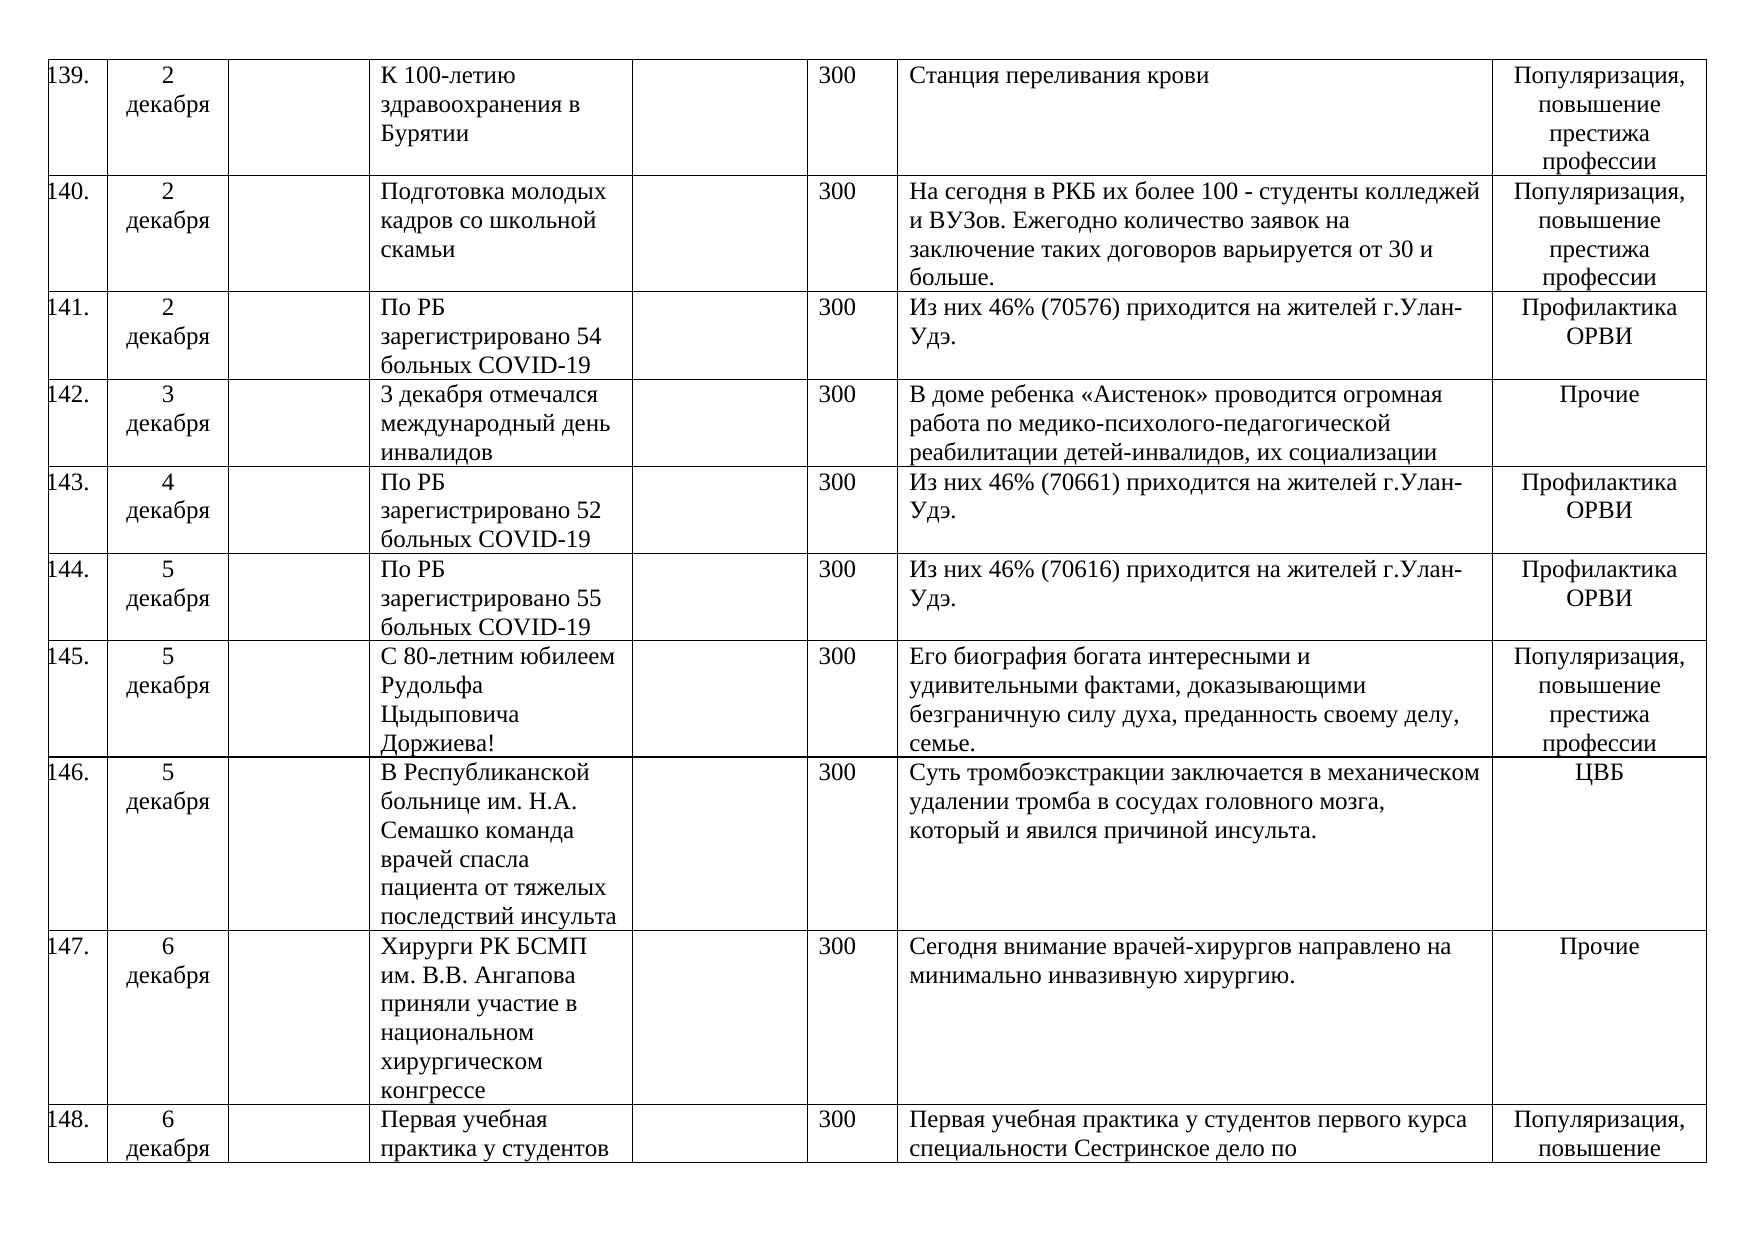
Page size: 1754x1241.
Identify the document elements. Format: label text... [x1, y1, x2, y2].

table_cell [49, 292, 107, 378]
table_cell [49, 758, 107, 930]
table_cell ЦВБ [1493, 758, 1706, 930]
table_cell 300 [808, 292, 897, 378]
table_cell 300 [808, 467, 897, 553]
table_cell [49, 380, 107, 466]
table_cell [1493, 1105, 1706, 1162]
table_cell 6 декабря [108, 931, 228, 1103]
table_cell [49, 1105, 107, 1162]
table_cell [229, 758, 369, 930]
table_cell 300 [808, 554, 897, 640]
table_cell [229, 1105, 369, 1162]
table_cell 300 [808, 758, 897, 930]
table_cell На сегодня в РКБ их более 100 - студенты колледжей и ВУЗов. Ежегодно количество заявок на заключение таких договоров варьируется от 30 и больше. [898, 176, 1492, 291]
table_cell 4 декабря [108, 467, 228, 553]
table_cell С 80-летним юбилеем Рудольфа Цыдыповича Доржиева! [370, 641, 632, 756]
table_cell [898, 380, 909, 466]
table_cell Профилактика ОРВИ [1493, 467, 1706, 553]
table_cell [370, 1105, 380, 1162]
table_cell [633, 554, 807, 640]
table_cell [49, 176, 107, 291]
table_cell Прочие [1493, 380, 1706, 466]
table_cell [49, 931, 107, 1103]
table_cell 300 [808, 380, 897, 466]
table_cell 300 [808, 60, 897, 175]
table_cell 300 [808, 1105, 897, 1162]
table_cell [633, 641, 807, 756]
table_cell [633, 292, 807, 378]
table_cell [633, 1105, 807, 1162]
table_cell [49, 60, 107, 175]
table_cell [1493, 176, 1706, 291]
table_cell Из них 46% (70661) приходится на жителей г.Улан-Удэ. [898, 467, 1492, 553]
table_cell 2 декабря [108, 292, 228, 378]
table_cell [229, 467, 369, 553]
table_cell Профилактика ОРВИ [1493, 292, 1706, 378]
table_cell [229, 176, 369, 291]
table_cell 3 декабря [108, 380, 228, 466]
table_cell 6 декабря [108, 1105, 228, 1162]
table_cell 300 [808, 931, 897, 1103]
table_cell Станция переливания крови [898, 60, 1492, 175]
table_cell 5 декабря [108, 554, 228, 640]
table_cell 3 декабря отмечался международный день инвалидов [370, 380, 632, 466]
table_cell Популяризация, повышение престижа профессии [1493, 641, 1706, 756]
table_cell 300 [808, 176, 897, 291]
table_cell По РБ зарегистрировано 55 больных COVID-19 [446, 554, 632, 640]
table_cell По РБ зарегистрировано 52 больных COVID-19 [446, 467, 632, 553]
table_cell 2 декабря [108, 176, 228, 291]
table_cell [633, 176, 807, 291]
table_cell Подготовка молодых кадров со школьной скамьи [370, 176, 632, 291]
table_cell Суть тромбоэкстракции заключается в механическом удалении тромба в сосудах головного мозга, который и явился причиной инсульта. [898, 758, 1492, 930]
table_cell Хирурги РК БСМП им. В.В. Ангапова приняли участие в национальном хирургическом конгрессе [370, 931, 632, 1103]
table_cell [229, 641, 369, 756]
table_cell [1493, 60, 1706, 175]
table_cell Прочие [1493, 931, 1706, 1103]
table_cell [633, 758, 807, 930]
table_cell [49, 641, 107, 756]
table_cell [633, 380, 807, 466]
table_cell [633, 60, 807, 175]
table_cell 5 декабря [108, 641, 228, 756]
table_cell В Республиканской больнице им. Н.А. Семашко команда врачей спасла пациента от тяжелых последствий инсульта [370, 758, 632, 930]
table_cell [229, 292, 369, 378]
table_cell [633, 467, 807, 553]
table_cell [633, 931, 807, 1103]
table_cell Из них 46% (70616) приходится на жителей г.Улан-Удэ. [898, 554, 1492, 640]
table_cell В доме ребенка «Аистенок» проводится огромная работа по медико-психолого-педагогической реабилитации детей-инвалидов, их социализации [1391, 380, 1492, 466]
table_cell [229, 380, 369, 466]
table_cell К 100-летию здравоохранения в Бурятии [370, 60, 632, 175]
table_cell 300 [808, 641, 897, 756]
table_cell Профилактика ОРВИ [1493, 554, 1706, 640]
table_cell 2 декабря [108, 60, 228, 175]
table_cell 5 декабря [108, 758, 228, 930]
table_cell [229, 60, 369, 175]
table_cell [229, 931, 369, 1103]
table_cell [49, 467, 107, 553]
table_cell Из них 46% (70576) приходится на жителей г.Улан-Удэ. [898, 292, 1492, 378]
table_cell По РБ зарегистрировано 54 больных COVID-19 [446, 292, 632, 378]
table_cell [898, 1105, 1492, 1162]
table_cell [49, 554, 107, 640]
table_cell Сегодня внимание врачей-хирургов направлено на минимально инвазивную хирургию. [898, 931, 1492, 1103]
table_cell ​Его биография богата интересными и удивительными фактами, доказывающими безграничную силу духа, преданность своему делу, семье. [898, 641, 1492, 756]
table_cell [229, 554, 369, 640]
